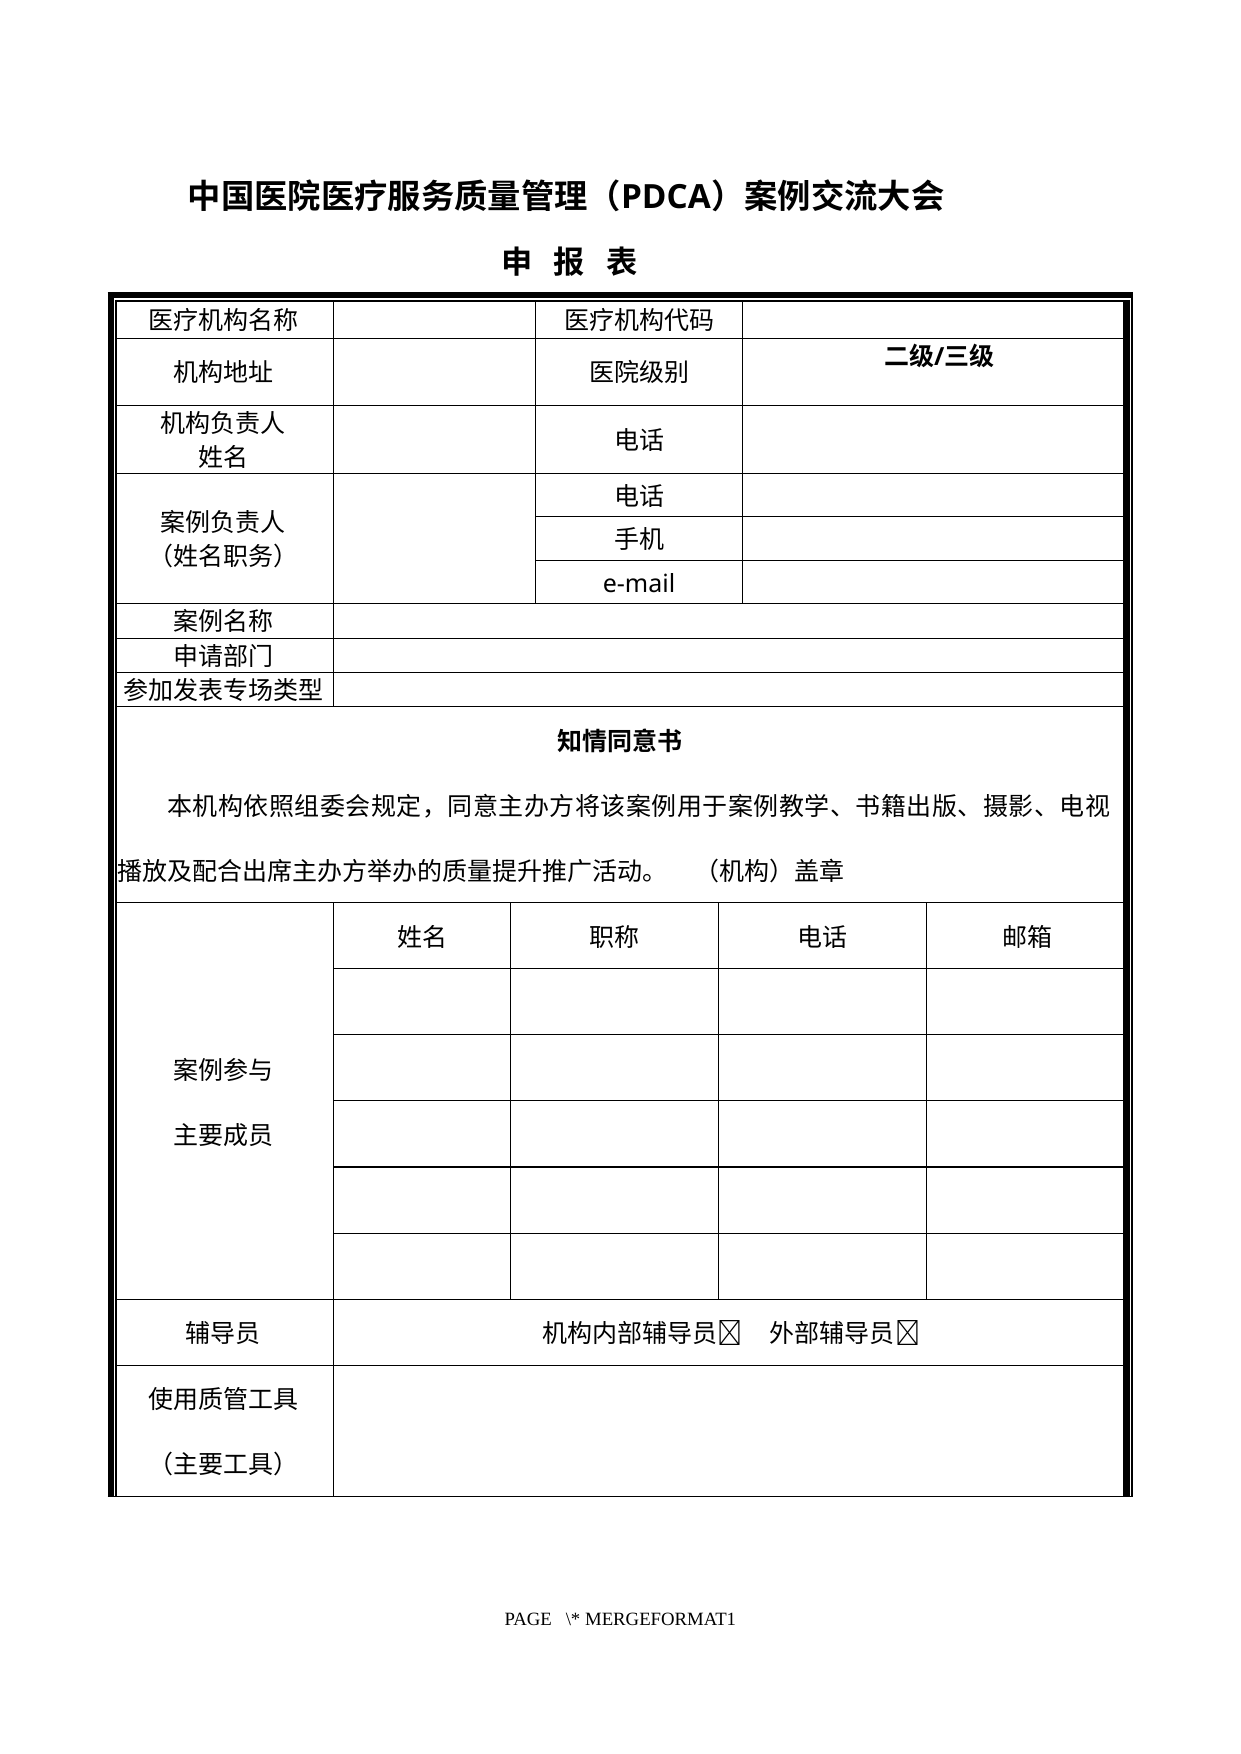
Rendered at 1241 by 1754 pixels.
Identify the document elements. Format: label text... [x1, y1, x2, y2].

table_cell [334, 673, 1123, 706]
table_cell [511, 1168, 718, 1232]
table_cell 使用质管工具 （主要工具） [117, 1366, 333, 1496]
table_cell 机构负责人 姓名 [117, 406, 333, 473]
table_cell 案例负责人 （姓名职务） [117, 474, 333, 603]
table_cell [743, 561, 1123, 603]
table_cell 姓名 [334, 903, 510, 968]
table_cell [334, 604, 1123, 637]
table_cell 案例参与 主要成员 [117, 903, 333, 1298]
table_cell 医院级别 [536, 339, 742, 405]
table_cell 参加发表专场类型 [117, 673, 333, 706]
table_cell 电话 [536, 406, 742, 473]
table_cell [719, 1035, 926, 1100]
table_cell [719, 1234, 926, 1298]
table_cell [927, 1101, 1123, 1166]
table_cell [511, 1101, 718, 1166]
text 申 报 表 [187, 227, 1053, 292]
text 中国医院医疗服务质量管理（PDCA）案例交流大会 [187, 162, 1053, 227]
table_cell 邮箱 [927, 903, 1123, 968]
table_cell [334, 639, 1123, 672]
table_cell [743, 406, 1123, 473]
table_cell [334, 969, 510, 1034]
table_cell [334, 474, 535, 603]
table_cell 知情同意书 本机构依照组委会规定，同意主办方将该案例用于案例教学、书籍出版、摄影、电视播放及配合出席主办方举办的质量提升推广活动。 （机构）盖章 [117, 707, 1123, 902]
table_header 医疗机构名称 [117, 302, 333, 337]
table_cell [927, 969, 1123, 1034]
table_header [334, 302, 535, 337]
table_cell [334, 1101, 510, 1166]
table_cell [927, 1168, 1123, 1232]
table_cell 电话 [536, 474, 742, 516]
table_cell 申请部门 [117, 639, 333, 672]
table_cell 机构地址 [117, 339, 333, 405]
table_cell 案例名称 [117, 604, 333, 637]
table_cell [334, 1168, 510, 1232]
table_cell [743, 474, 1123, 516]
table_cell 二级/三级 [743, 339, 1123, 405]
table_cell 机构内部辅导员 外部辅导员 [334, 1300, 1123, 1364]
table_cell [511, 1234, 718, 1298]
table_header 医疗机构代码 [536, 302, 742, 337]
table_cell [743, 517, 1123, 560]
table_cell [927, 1234, 1123, 1298]
table_cell [719, 1168, 926, 1232]
table_cell e-mail [536, 561, 742, 603]
table_header [743, 302, 1123, 337]
table_cell [334, 1035, 510, 1100]
table_cell [334, 1366, 1123, 1496]
table_cell 手机 [536, 517, 742, 560]
table_cell [719, 969, 926, 1034]
table_cell [927, 1035, 1123, 1100]
table_cell [334, 1234, 510, 1298]
table_cell [334, 406, 535, 473]
table_cell 辅导员 [117, 1300, 333, 1364]
table_cell [511, 969, 718, 1034]
table_cell [334, 339, 535, 405]
table_cell [511, 1035, 718, 1100]
table_cell [719, 1101, 926, 1166]
table_cell 职称 [511, 903, 718, 968]
table_cell 电话 [719, 903, 926, 968]
